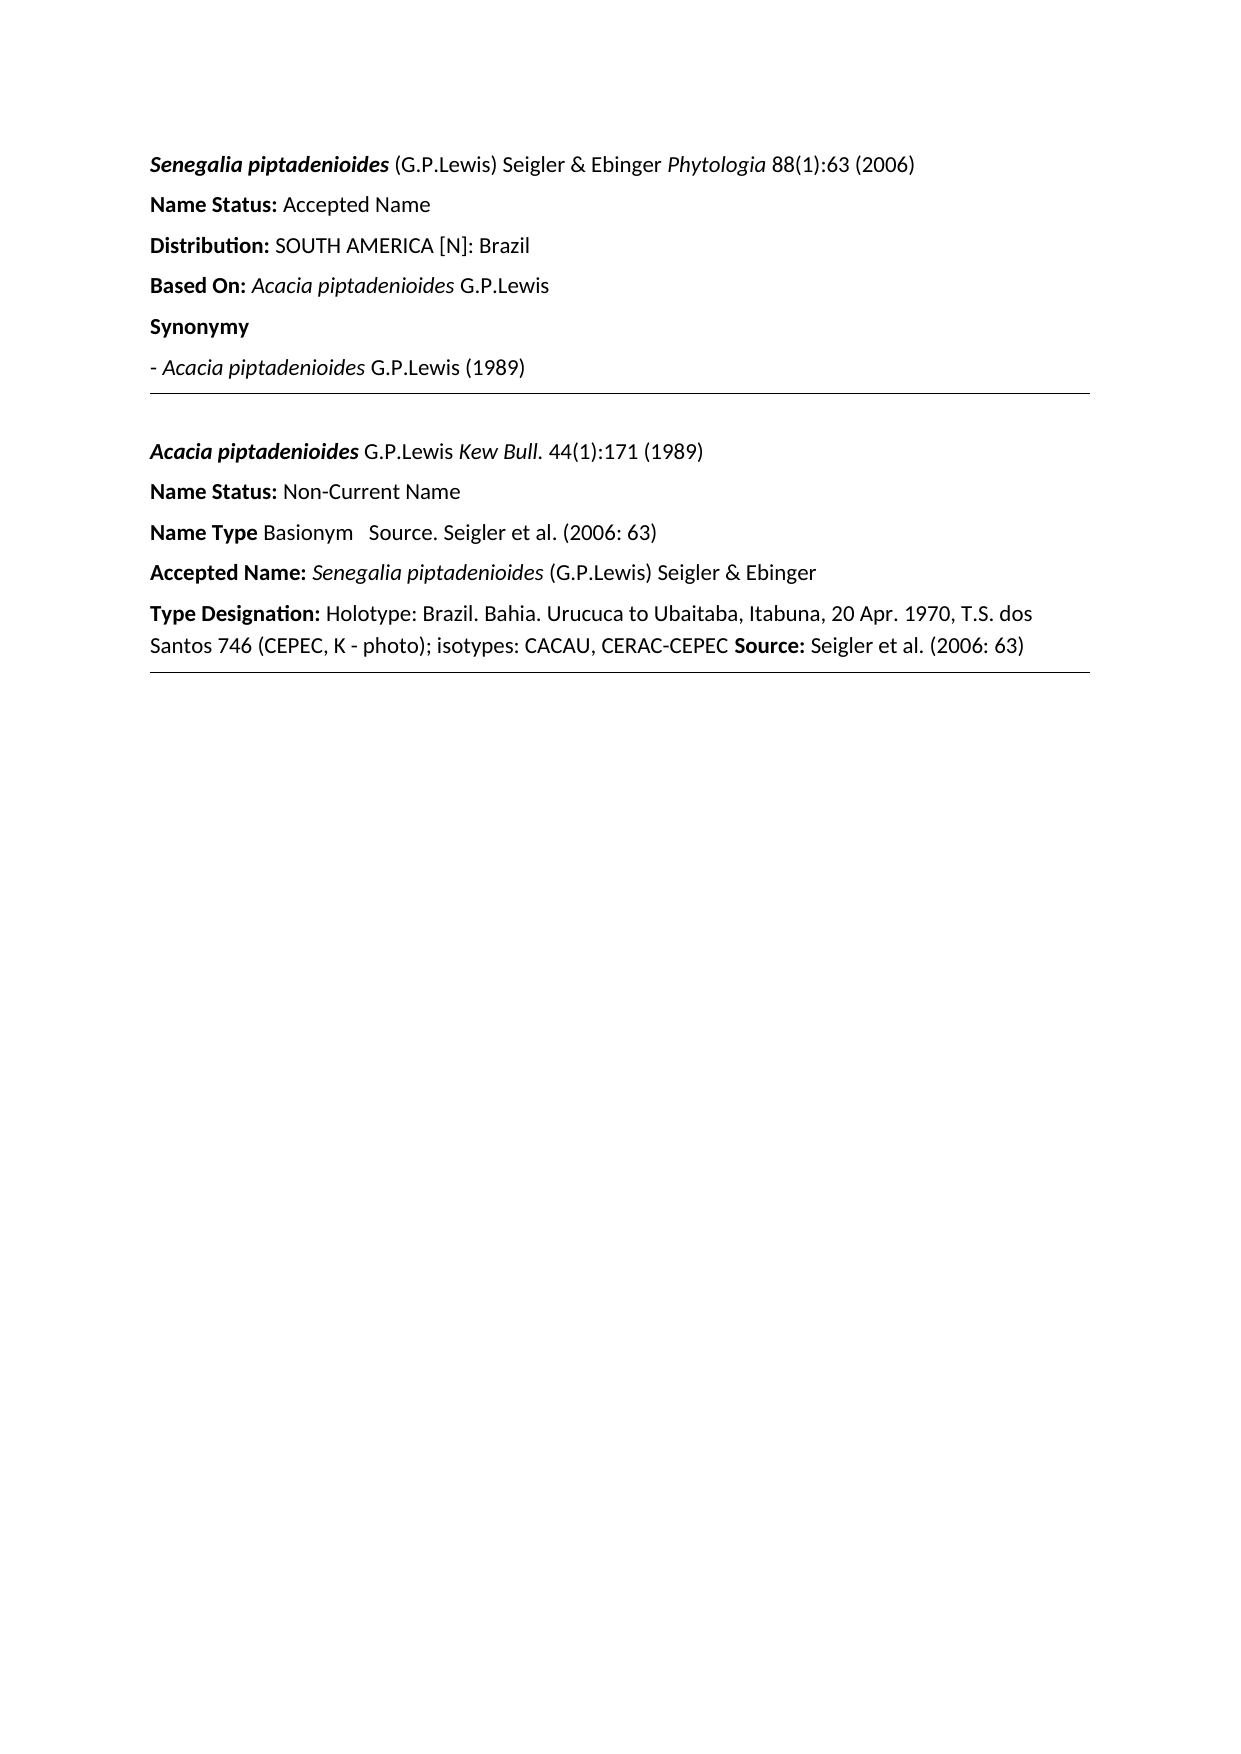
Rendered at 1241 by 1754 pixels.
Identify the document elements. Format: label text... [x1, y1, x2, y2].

text Accepted Name: Senegalia piptadenioides (G.P.Lewis) Seigler & Ebinger [150, 558, 1090, 586]
text Name Type Basionym Source. Seigler et al. (2006: 63) [150, 518, 1090, 546]
text Acacia piptadenioides G.P.Lewis Kew Bull. 44(1):171 (1989) [150, 437, 1090, 465]
text Based On: Acacia piptadenioides G.P.Lewis [150, 272, 1090, 299]
text Type Designation: Holotype: Brazil. Bahia. Urucuca to Ubaitaba, Itabuna, 20 Apr. 1970, T.S. dos Santos 746 (CEPEC, K - photo); isotypes: CACAU, CERAC-CEPEC Source: Seigler et al. (2006: 63) [150, 599, 1090, 659]
text Senegalia piptadenioides (G.P.Lewis) Seigler & Ebinger Phytologia 88(1):63 (2006) [150, 150, 1090, 178]
text Synonymy [150, 312, 1090, 340]
text - Acacia piptadenioides G.P.Lewis (1989) [150, 353, 1090, 381]
text Name Status: Non-Current Name [150, 477, 1090, 505]
text Name Status: Accepted Name [150, 191, 1090, 218]
text Distribution: SOUTH AMERICA [N]: Brazil [150, 231, 1090, 259]
